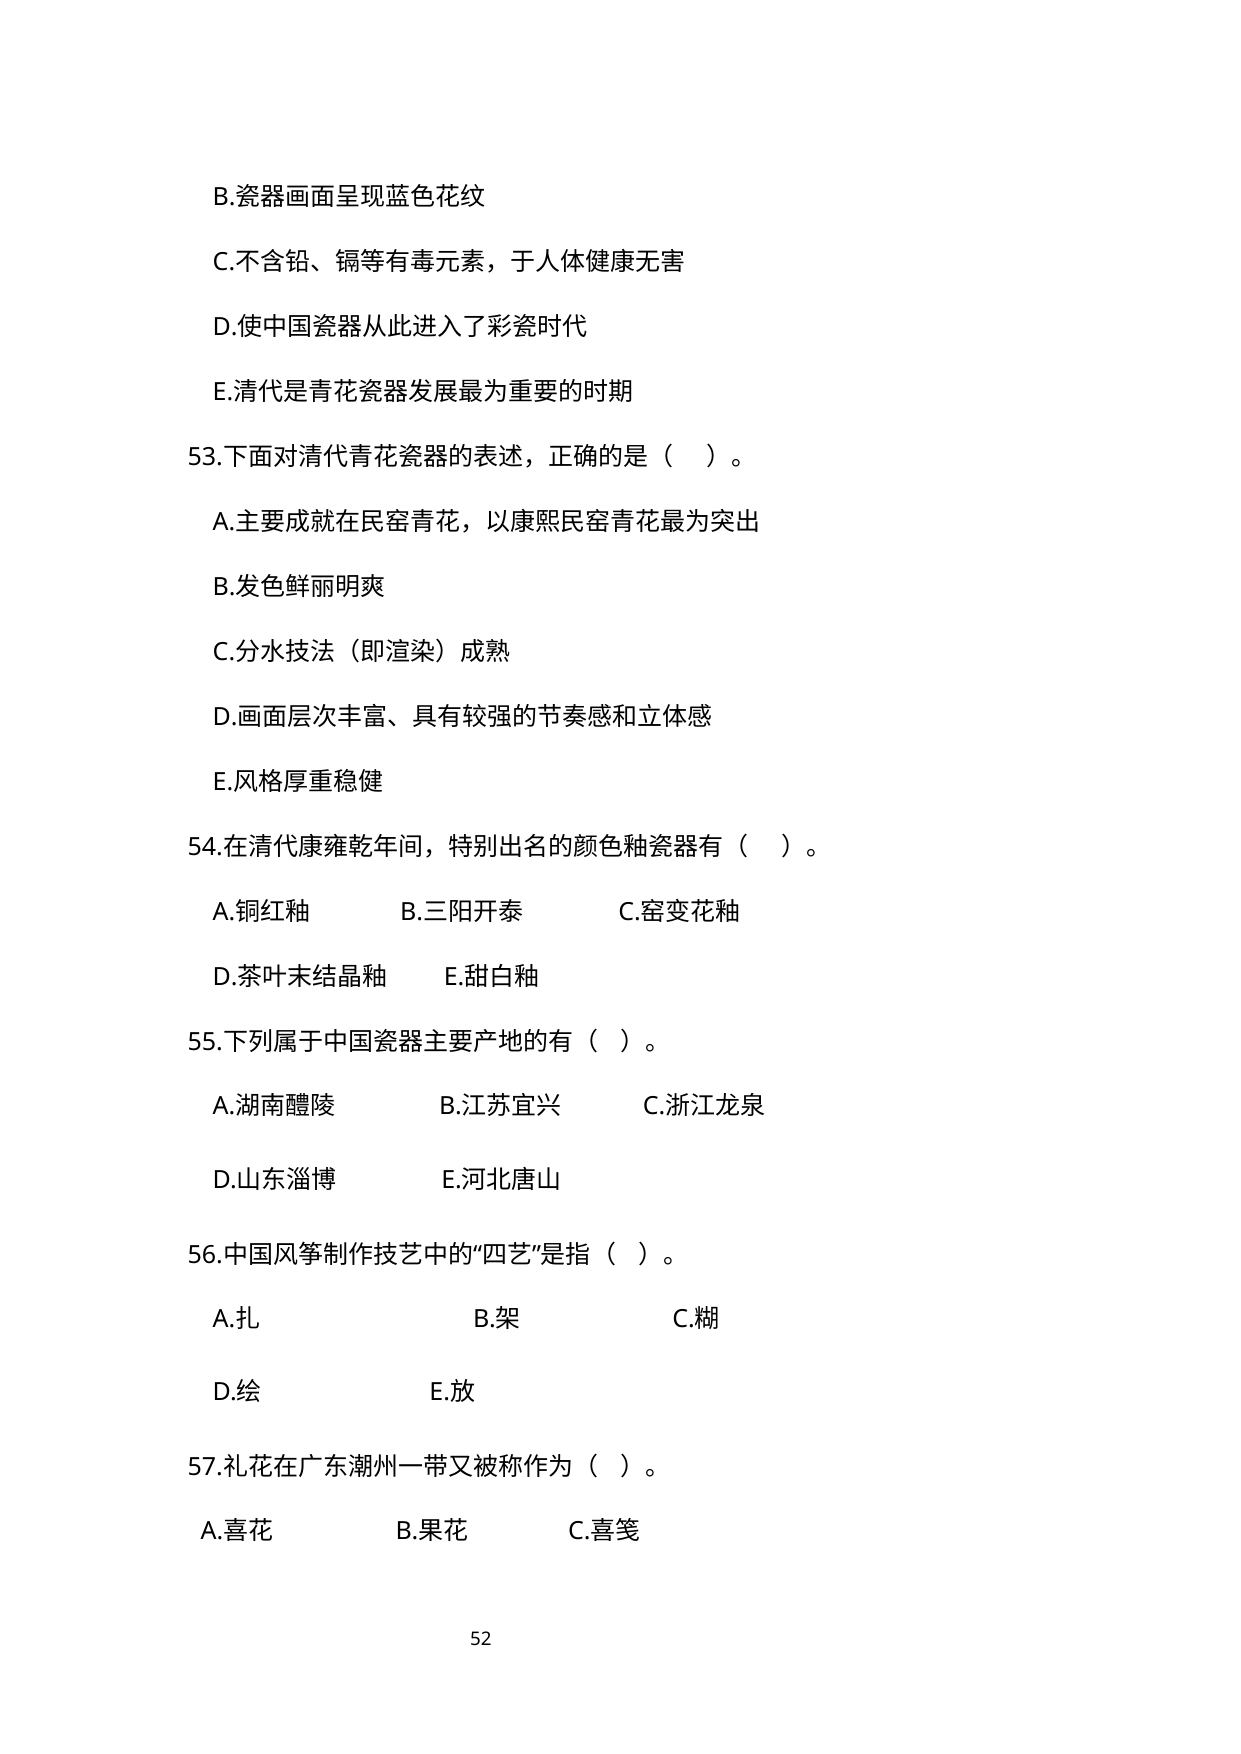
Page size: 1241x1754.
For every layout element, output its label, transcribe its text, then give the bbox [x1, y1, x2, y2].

text C.分水技法（即渲染）成熟 [187, 617, 1053, 682]
text 56.中国风筝制作技艺中的“四艺”是指（ ）。 [187, 1220, 1053, 1285]
text A.主要成就在民窑青花，以康熙民窑青花最为突出 [187, 487, 1053, 552]
text A.铜红釉 B.三阳开泰 C.窑变花釉 [187, 877, 1053, 942]
text 53.下面对清代青花瓷器的表述，正确的是（ ）。 [187, 422, 1053, 487]
text D.绘 E.放 [187, 1358, 1053, 1423]
text C.不含铅、镉等有毒元素，于人体健康无害 [187, 227, 1053, 292]
text 55.下列属于中国瓷器主要产地的有（ ）。 [187, 1007, 1053, 1072]
text 54.在清代康雍乾年间，特别出名的颜色釉瓷器有（ ）。 [187, 812, 1053, 877]
text D.茶叶末结晶釉 E.甜白釉 [187, 942, 1053, 1007]
text B.瓷器画面呈现蓝色花纹 [187, 162, 1053, 227]
text A.喜花 B.果花 C.喜笺 [187, 1497, 1053, 1562]
text A.扎 B.架 C.糊 [187, 1285, 1053, 1350]
text E.风格厚重稳健 [187, 747, 1053, 812]
text 57.礼花在广东潮州一带又被称作为（ ）。 [187, 1432, 1053, 1497]
text D.画面层次丰富、具有较强的节奏感和立体感 [187, 682, 1053, 747]
text E.清代是青花瓷器发展最为重要的时期 [187, 357, 1053, 422]
text D.使中国瓷器从此进入了彩瓷时代 [187, 292, 1053, 357]
text B.发色鲜丽明爽 [187, 552, 1053, 617]
text A.湖南醴陵 B.江苏宜兴 C.浙江龙泉 [187, 1072, 1053, 1137]
text D.山东淄博 E.河北唐山 [187, 1146, 1053, 1211]
